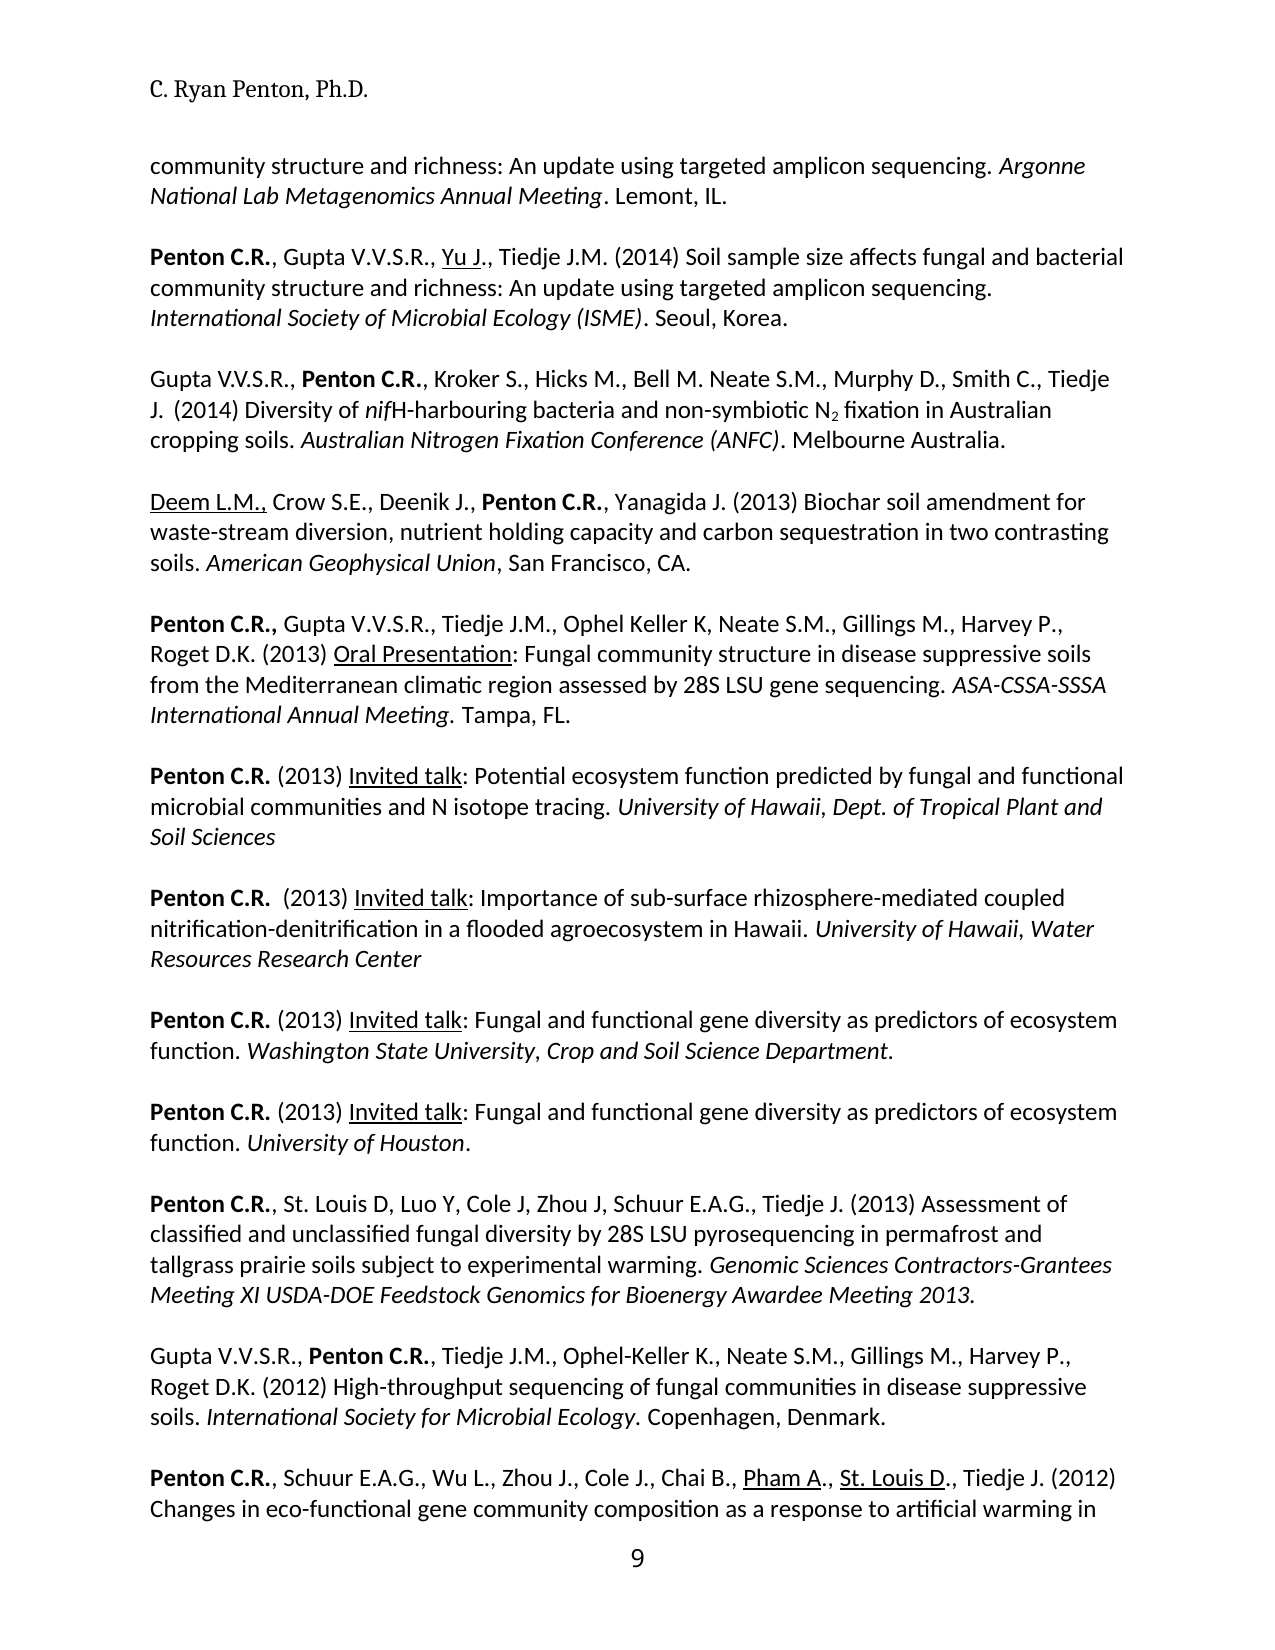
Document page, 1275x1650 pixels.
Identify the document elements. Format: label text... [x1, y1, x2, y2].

text Penton C.R. (2013) Invited talk: Importance of sub-surface rhizosphere-mediated coupled nitrification-denitrification in a flooded agroecosystem in Hawaii. University of Hawaii, Water Resources Research Center [150, 882, 1125, 974]
text Penton C.R. (2013) Invited talk: Fungal and functional gene diversity as predictors of ecosystem function. University of Houston. [150, 1096, 1125, 1157]
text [150, 150, 1125, 211]
text Penton C.R. (2013) Invited talk: Fungal and functional gene diversity as predictors of ecosystem function. Washington State University, Crop and Soil Science Department. [150, 1004, 1125, 1066]
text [150, 1462, 1125, 1523]
text Penton C.R., St. Louis D, Luo Y, Cole J, Zhou J, Schuur E.A.G., Tiedje J. (2013) Assessment of classified and unclassified fungal diversity by 28S LSU pyrosequencing in permafrost and tallgrass prairie soils subject to experimental warming. Genomic Sciences Contractors-Grantees Meeting XI USDA-DOE Feedstock Genomics for Bioenergy Awardee Meeting 2013. [150, 1188, 1125, 1310]
title Gupta V.V.S.R., Penton C.R., Kroker S., Hicks M., Bell M. Neate S.M., Murphy D., Smith C., Tiedje J. (2014) Diversity of nifH-harbouring bacteria and non-symbiotic N2 fixation in Australian cropping soils. Australian Nitrogen Fixation Conference (ANFC). Melbourne Australia. [150, 364, 1125, 455]
text Gupta V.V.S.R., Penton C.R., Tiedje J.M., Ophel-Keller K., Neate S.M., Gillings M., Harvey P., Roget D.K. (2012) High-throughput sequencing of fungal communities in disease suppressive soils. International Society for Microbial Ecology. Copenhagen, Denmark. [150, 1340, 1125, 1432]
text Penton C.R., Gupta V.V.S.R., Tiedje J.M., Ophel Keller K, Neate S.M., Gillings M., Harvey P., Roget D.K. (2013) Oral Presentation: Fungal community structure in disease suppressive soils from the Mediterranean climatic region assessed by 28S LSU gene sequencing. ASA-CSSA-SSSA International Annual Meeting. Tampa, FL. [150, 608, 1125, 730]
text Deem L.M., Crow S.E., Deenik J., Penton C.R., Yanagida J. (2013) Biochar soil amendment for waste-stream diversion, nutrient holding capacity and carbon sequestration in two contrasting soils. American Geophysical Union, San Francisco, CA. [150, 486, 1125, 577]
text Penton C.R. (2013) Invited talk: Potential ecosystem function predicted by fungal and functional microbial communities and N isotope tracing. University of Hawaii, Dept. of Tropical Plant and Soil Sciences [150, 760, 1125, 852]
text Penton C.R., Gupta V.V.S.R., Yu J., Tiedje J.M. (2014) Soil sample size affects fungal and bacterial community structure and richness: An update using targeted amplicon sequencing. International Society of Microbial Ecology (ISME). Seoul, Korea. [150, 242, 1125, 333]
